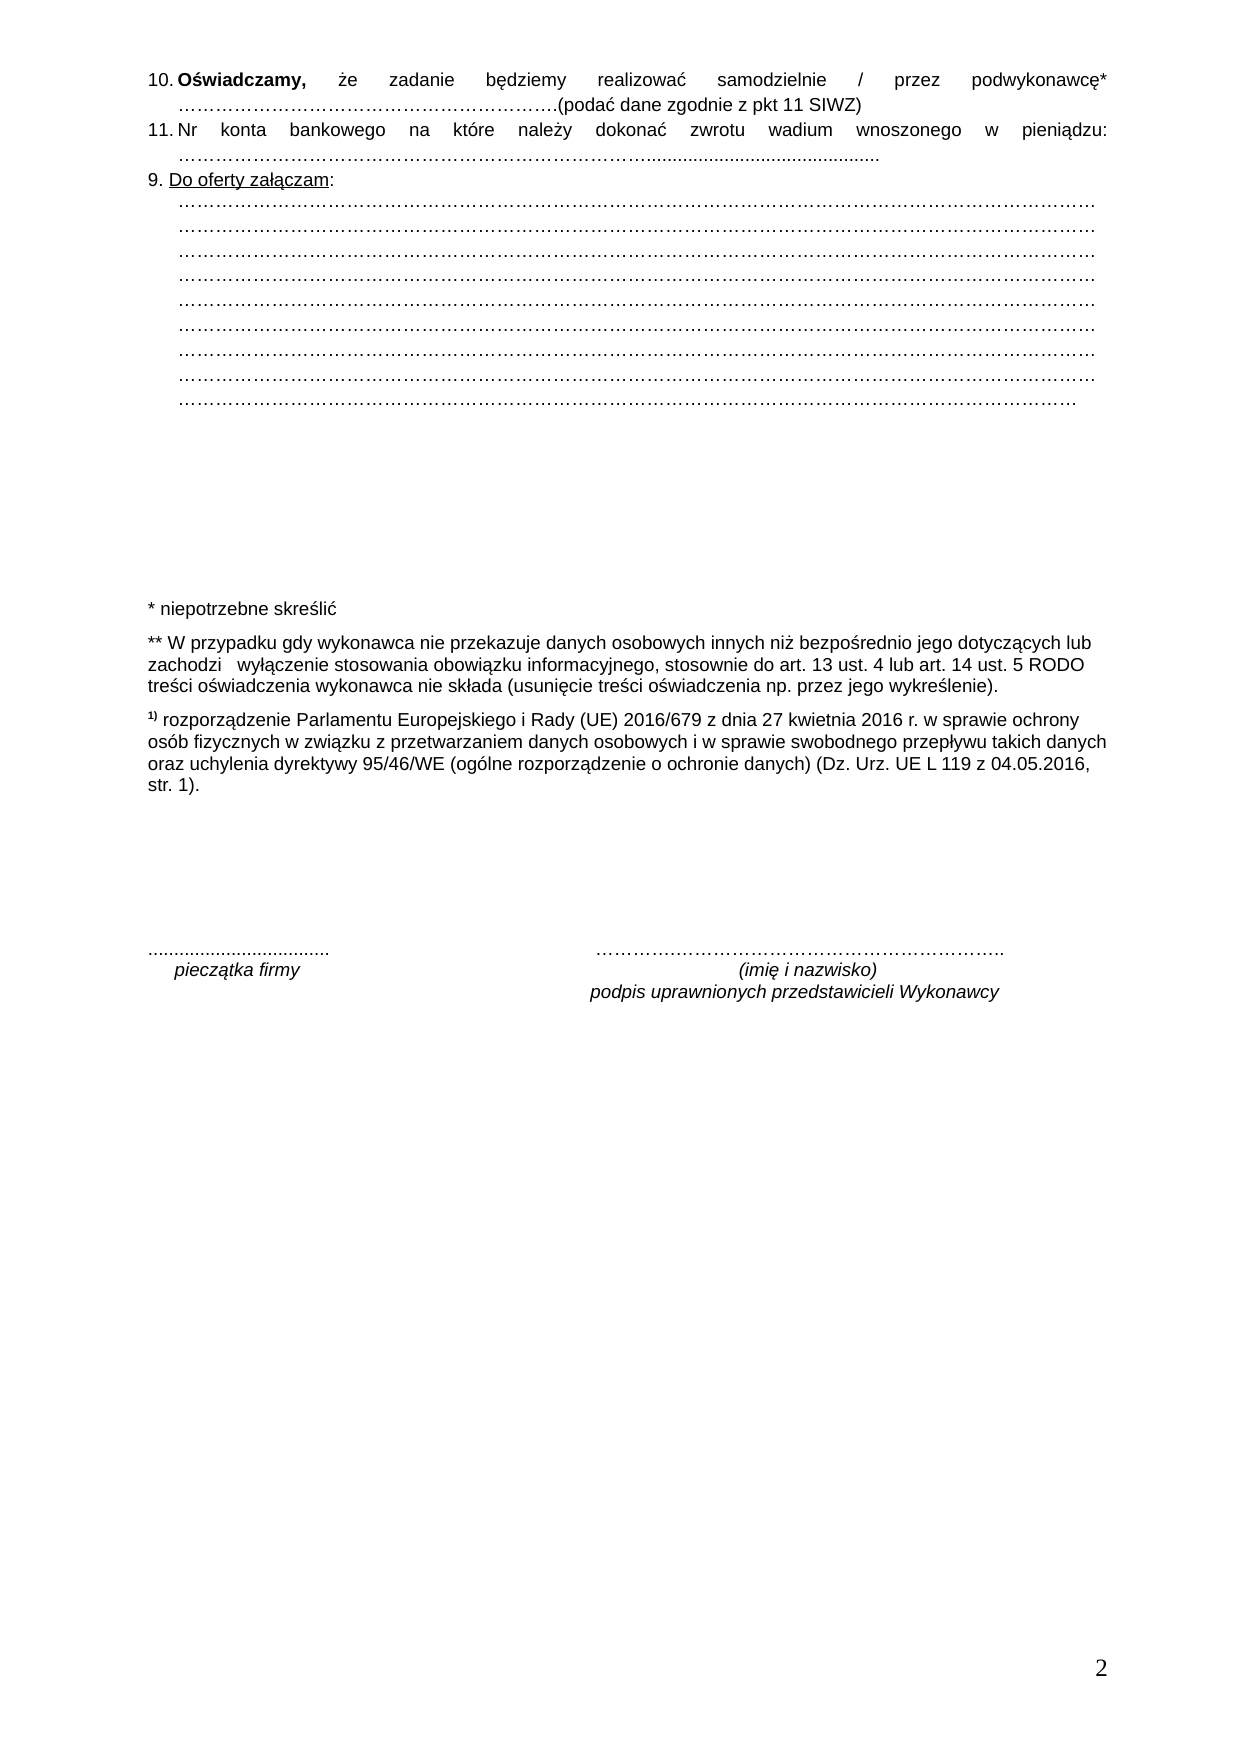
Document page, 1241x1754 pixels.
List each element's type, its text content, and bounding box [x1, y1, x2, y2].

text 9. Do oferty załączam: [148, 168, 1107, 190]
text podpis uprawnionych przedstawicieli Wykonawcy [590, 981, 1107, 1002]
text ................................... ………….…………………………………………….. [148, 937, 1107, 959]
text ** W przypadku gdy wykonawca nie przekazuje danych osobowych innych niż bezpośrednio jego dotyczących lub zachodzi wyłączenie stosowania obowiązku informacyjnego, stosownie do art. 13 ust. 4 lub art. 14 ust. 5 RODO treści oświadczenia wykonawca nie składa (usunięcie treści oświadczenia np. przez jego wykreślenie). [148, 632, 1107, 697]
text 1) rozporządzenie Parlamentu Europejskiego i Rady (UE) 2016/679 z dnia 27 kwietnia 2016 r. w sprawie ochrony osób fizycznych w związku z przetwarzaniem danych osobowych i w sprawie swobodnego przepływu takich danych oraz uchylenia dyrektywy 95/46/WE (ogólne rozporządzenie o ochronie danych) (Dz. Urz. UE L 119 z 04.05.2016, str. 1). [148, 709, 1107, 796]
text pieczątka firmy (imię i nazwisko) [133, 959, 1107, 981]
text …………………………………………………………………………………………………………………………………………………………………………………………………………………………………………………………………………………………………………………………………………………………………………………………………………………………………………………………………………………………………………………………………………………………………………………………………………………………………………………………………………………………………………………………………………………………………………………………………………………………………………………………………………………………………………………………………………………………………………………………………………………………………………………………………………………………………………………………………………………………………………………………………………………… [177, 190, 1107, 410]
list Nr konta bankowego na które należy dokonać zwrotu wadium wnoszonego w pieniądzu: …………………………………………………………………............................................. [148, 119, 1107, 165]
text * niepotrzebne skreślić [148, 598, 1107, 619]
list Oświadczamy, że zadanie będziemy realizować samodzielnie / przez podwykonawcę* …………………………………………………….(podać dane zgodnie z pkt 11 SIWZ) [148, 69, 1107, 116]
